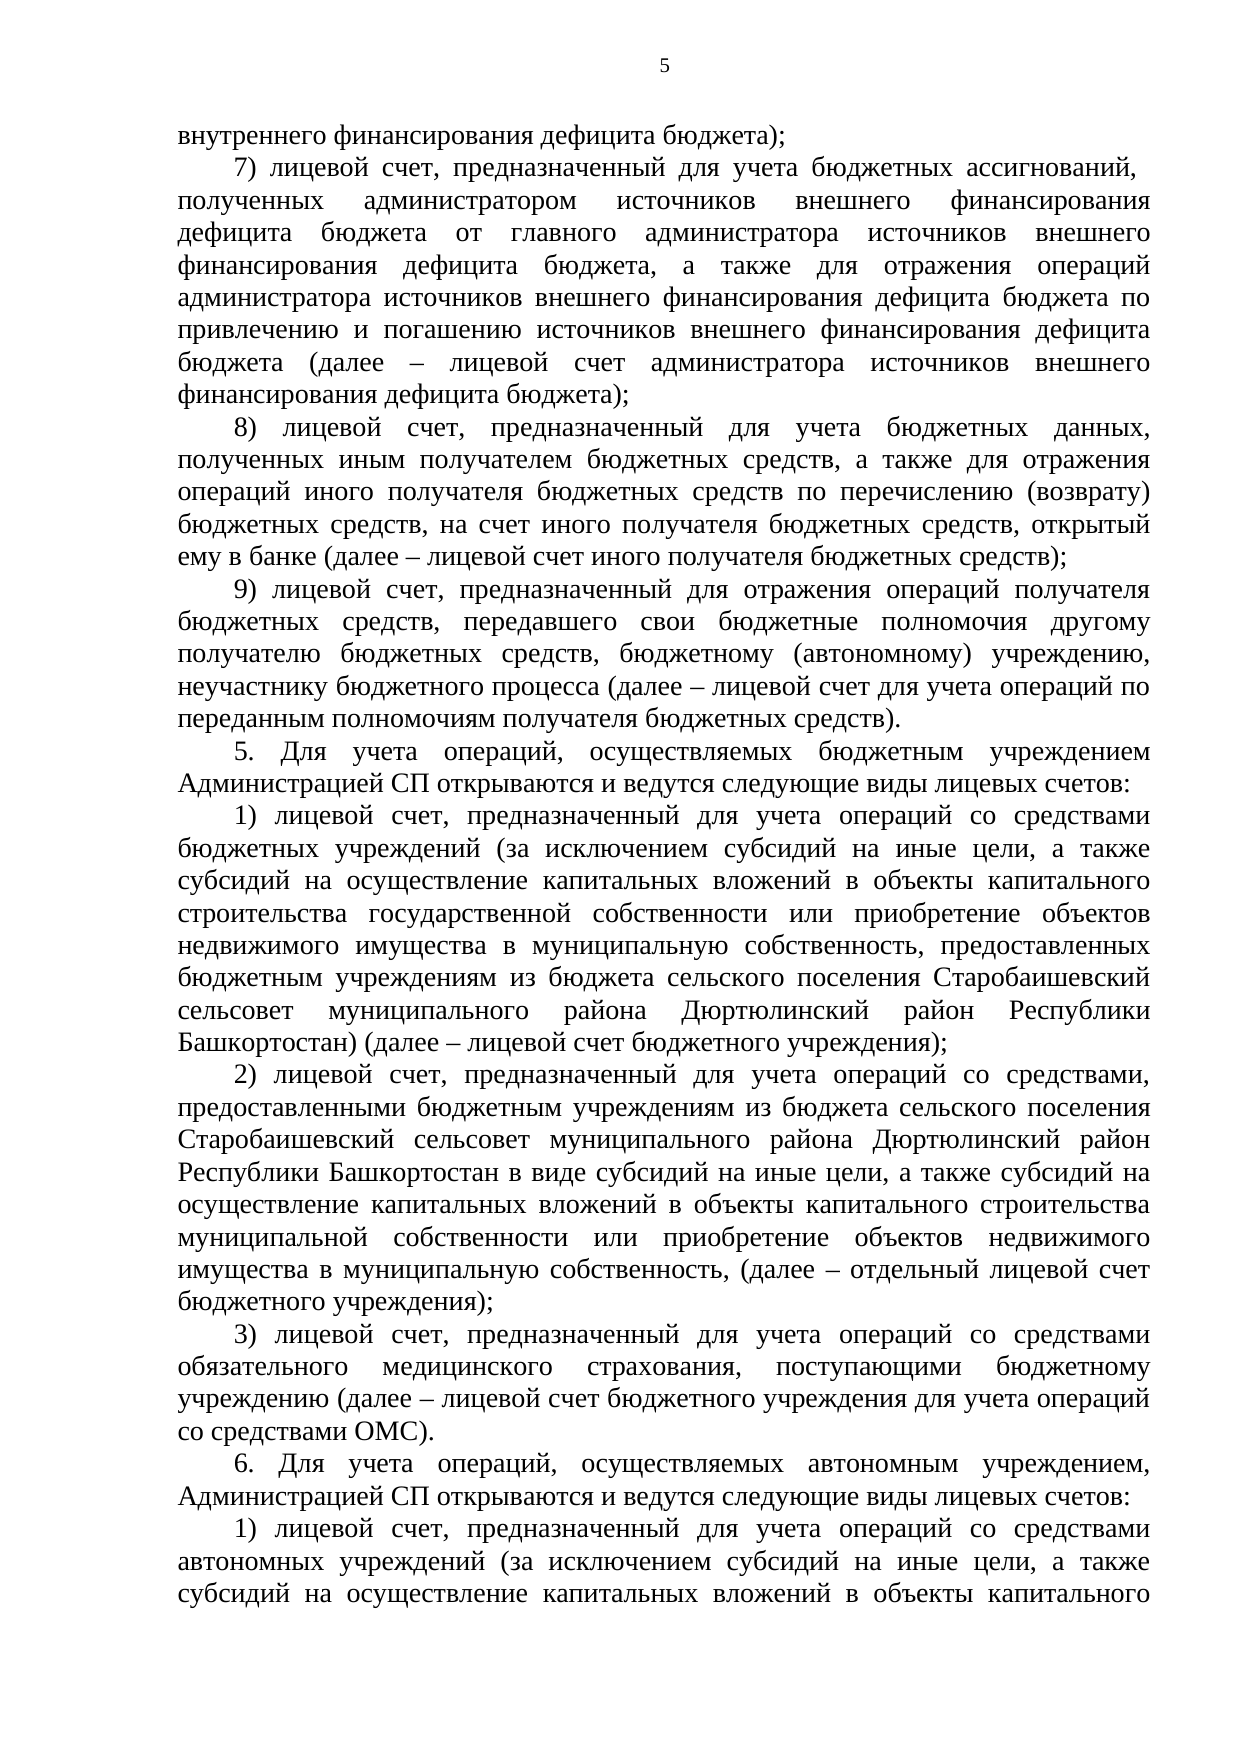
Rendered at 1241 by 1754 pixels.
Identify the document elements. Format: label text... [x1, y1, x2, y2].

text 7) лицевой счет, предназначенный для учета бюджетных ассигнований, полученных администратором источников внешнего финансирования дефицита бюджета от главного администратора источников внешнего финансирования дефицита бюджета, а также для отражения операций администратора источников внешнего финансирования дефицита бюджета по привлечению и погашению источников внешнего финансирования дефицита бюджета (далее – лицевой счет администратора источников внешнего финансирования дефицита бюджета); [177, 151, 1152, 410]
text 2) лицевой счет, предназначенный для учета операций со средствами, предоставленными бюджетным учреждениям из бюджета сельского поселения Старобаишевский сельсовет муниципального района Дюртюлинский район Республики Башкортостан в виде субсидий на иные цели, а также субсидий на осуществление капитальных вложений в объекты капитального строительства муниципальной собственности или приобретение объектов недвижимого имущества в муниципальную собственность, (далее – отдельный лицевой счет бюджетного учреждения); [177, 1058, 1152, 1317]
text 1) лицевой счет, предназначенный для учета операций со средствами бюджетных учреждений (за исключением субсидий на иные цели, а также субсидий на осуществление капитальных вложений в объекты капитального строительства государственной собственности или приобретение объектов недвижимого имущества в муниципальную собственность, предоставленных бюджетным учреждениям из бюджета сельского поселения Старобаишевский сельсовет муниципального района Дюртюлинский район Республики Башкортостан) (далее – лицевой счет бюджетного учреждения); [177, 798, 1152, 1058]
text 3) лицевой счет, предназначенный для учета операций со средствами обязательного медицинского страхования, поступающими бюджетному учреждению (далее – лицевой счет бюджетного учреждения для учета операций со средствами ОМС). [177, 1317, 1152, 1446]
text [177, 118, 1152, 151]
text 9) лицевой счет, предназначенный для отражения операций получателя бюджетных средств, передавшего свои бюджетные полномочия другому получателю бюджетных средств, бюджетному (автономному) учреждению, неучастнику бюджетного процесса (далее – лицевой счет для учета операций по переданным полномочиям получателя бюджетных средств). [177, 572, 1152, 734]
text 5. Для учета операций, осуществляемых бюджетным учреждением Администрацией СП открываются и ведутся следующие виды лицевых счетов: [177, 734, 1152, 798]
text 8) лицевой счет, предназначенный для учета бюджетных данных, полученных иным получателем бюджетных средств, а также для отражения операций иного получателя бюджетных средств по перечислению (возврату) бюджетных средств, на счет иного получателя бюджетных средств, открытый ему в банке (далее – лицевой счет иного получателя бюджетных средств); [177, 410, 1152, 572]
text 6. Для учета операций, осуществляемых автономным учреждением, Администрацией СП открываются и ведутся следующие виды лицевых счетов: [177, 1446, 1152, 1511]
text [177, 1511, 1152, 1608]
